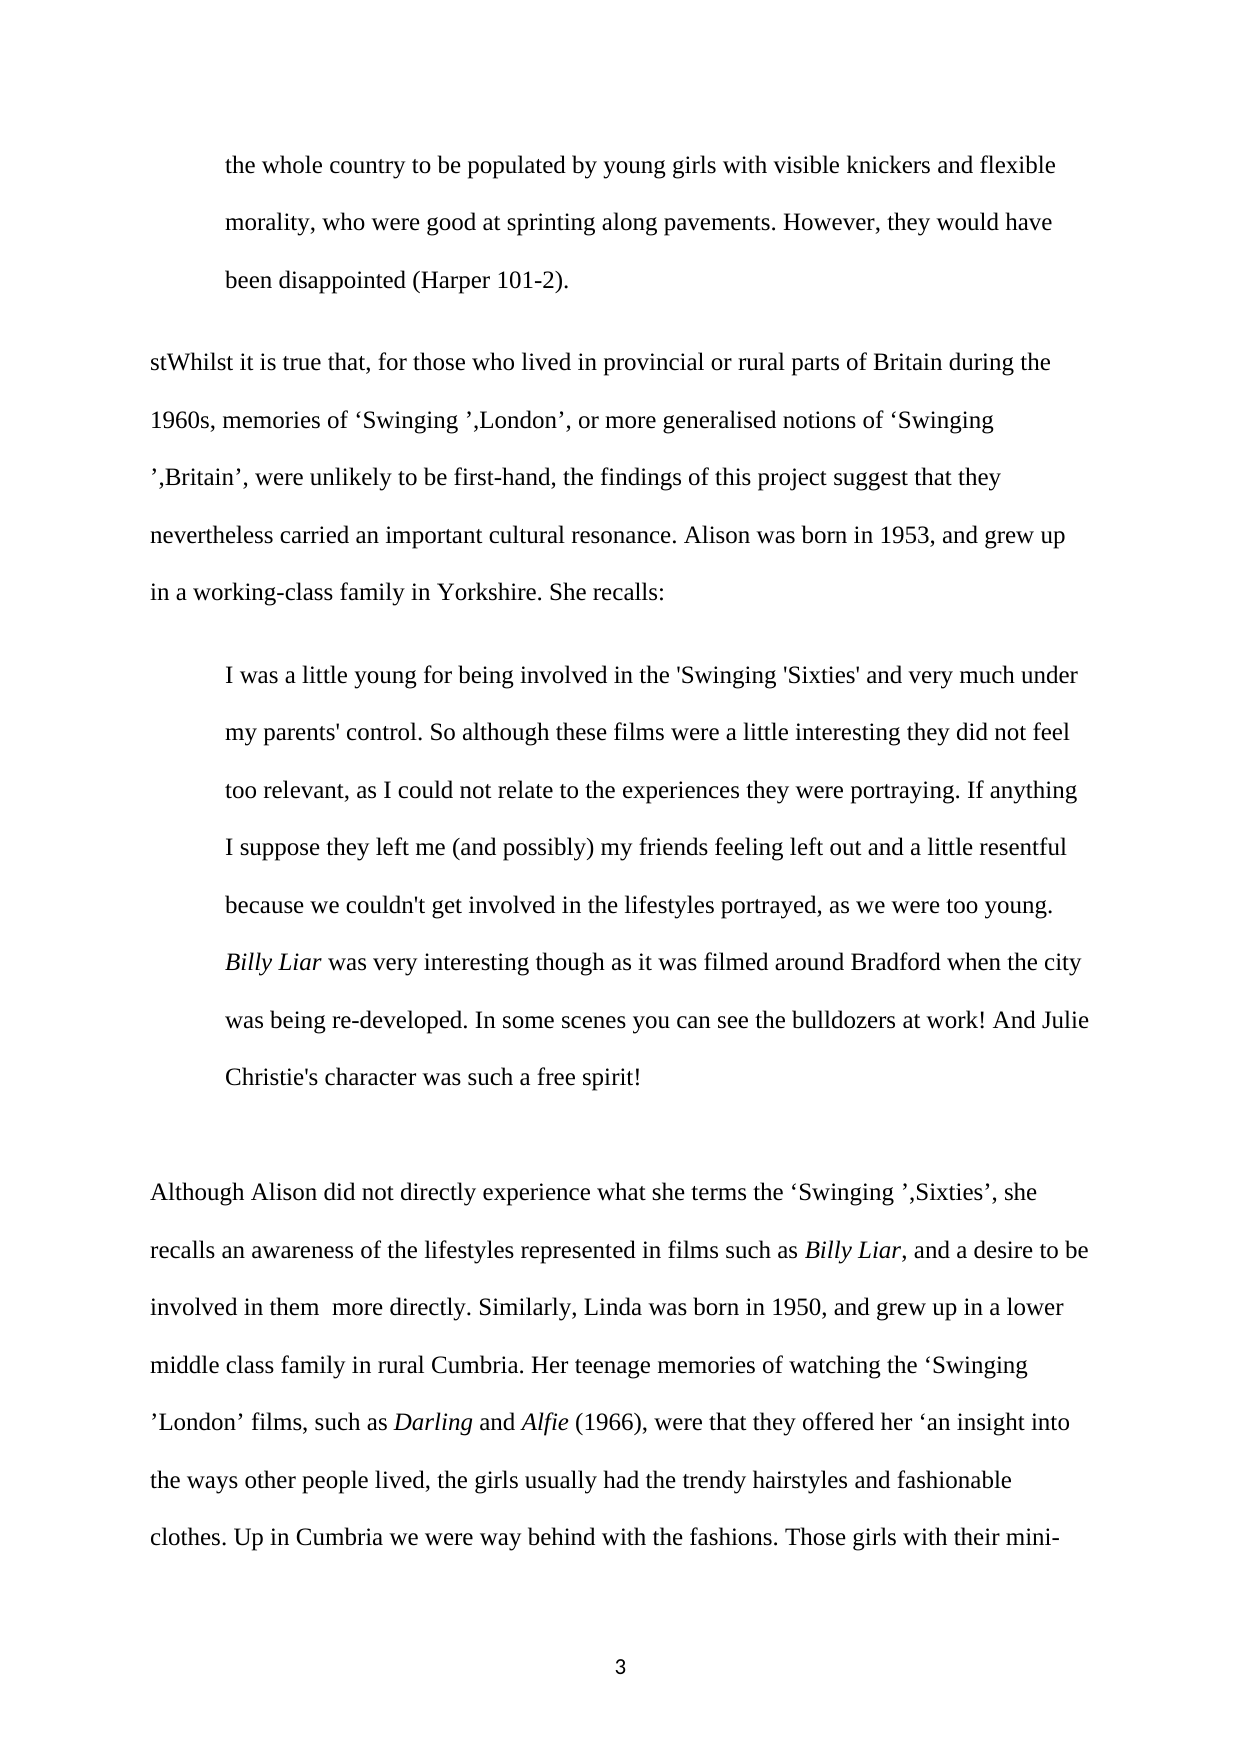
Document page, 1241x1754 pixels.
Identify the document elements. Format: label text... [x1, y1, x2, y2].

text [150, 1177, 1090, 1551]
text stWhilst it is true that, for those who lived in provincial or rural parts of Britain during the 1960s, memories of ‘Swinging ’,London’, or more generalised notions of ‘Swinging ’,Britain’, were unlikely to be first-hand, the findings of this project suggest that they nevertheless carried an important cultural resonance. Alison was born in 1953, and grew up in a working-class family in Yorkshire. She recalls: [150, 347, 1090, 606]
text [225, 150, 1090, 294]
text I was a little young for being involved in the 'Swinging 'Sixties' and very much under my parents' control. So although these films were a little interesting they did not feel too relevant, as I could not relate to the experiences they were portraying. If anything I suppose they left me (and possibly) my friends feeling left out and a little resentful because we couldn't get involved in the lifestyles portrayed, as we were too young. Billy Liar was very interesting though as it was filmed around Bradford when the city was being re-developed. In some scenes you can see the bulldozers at work! And Julie Christie's character was such a free spirit! [225, 660, 1090, 1091]
